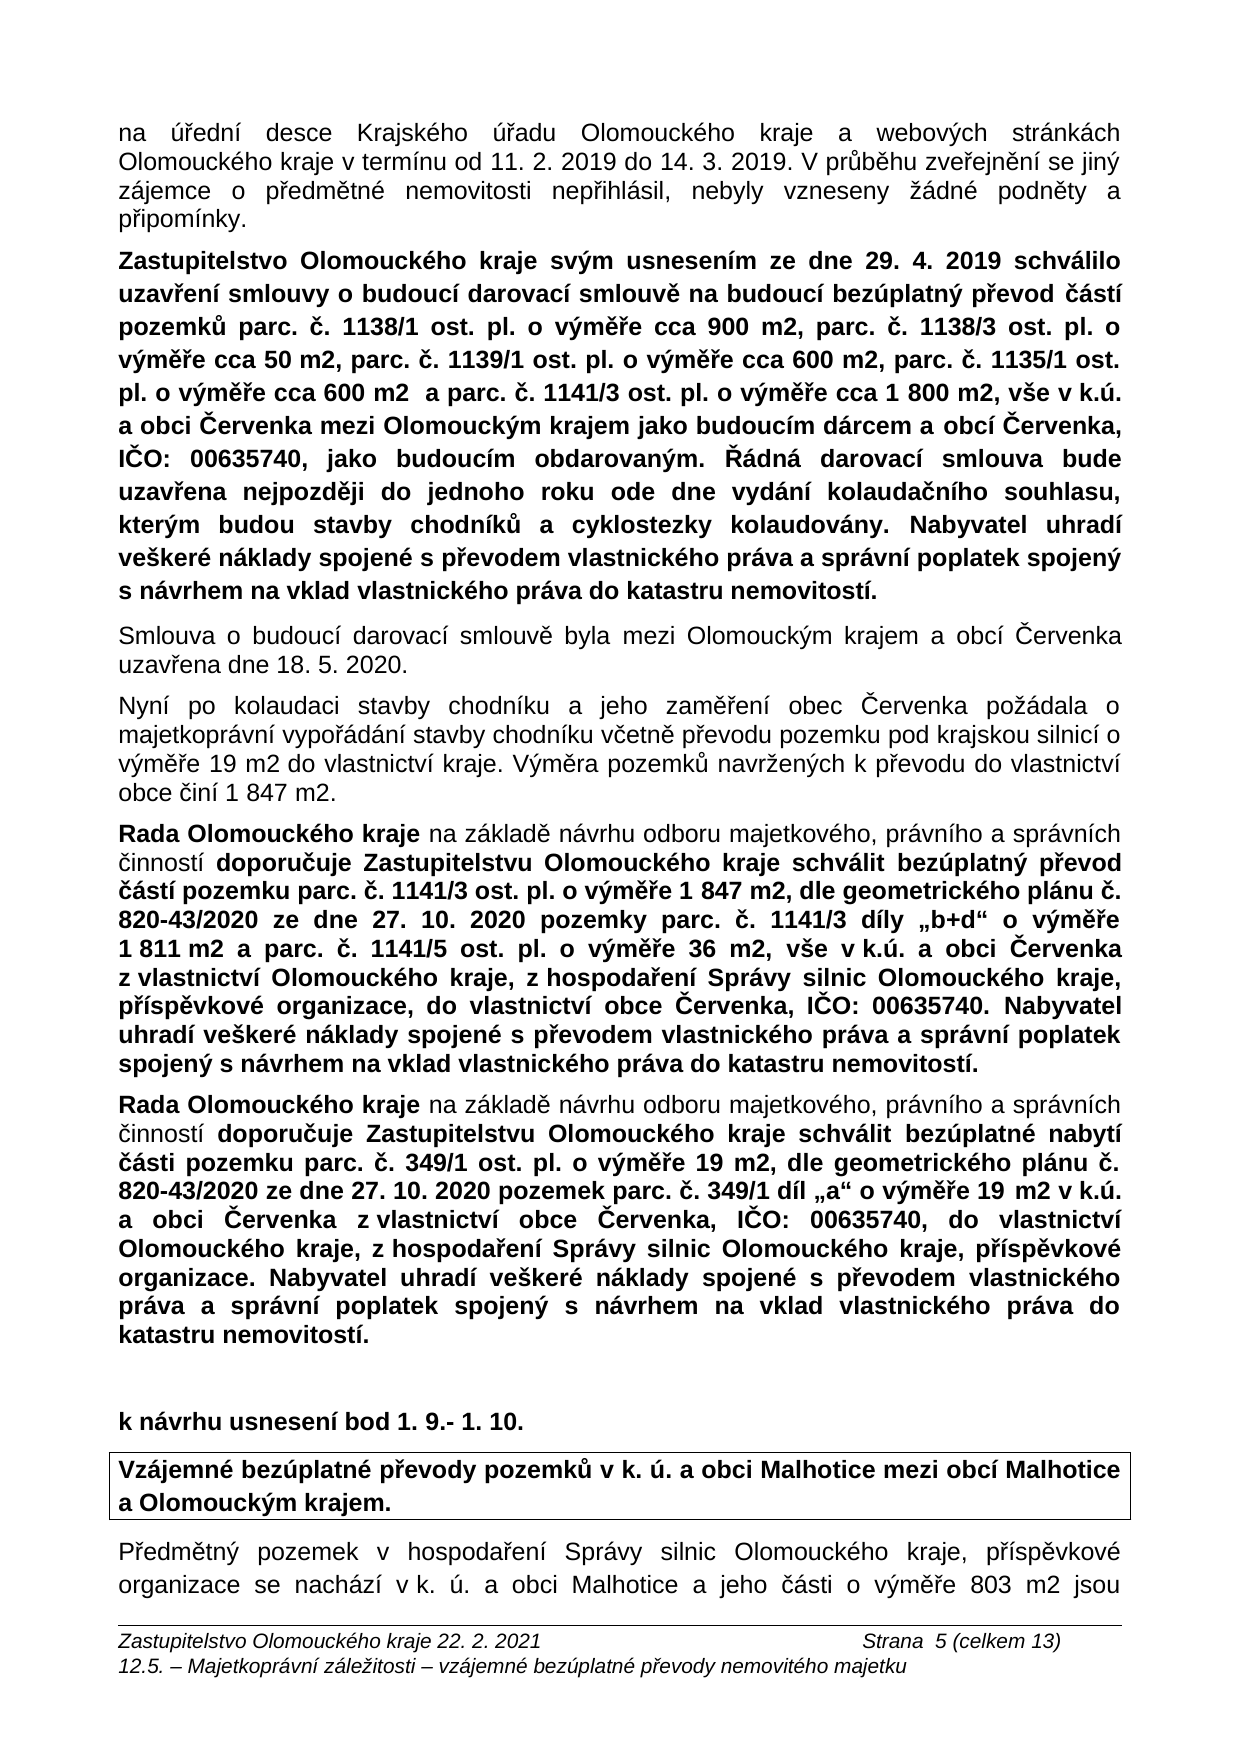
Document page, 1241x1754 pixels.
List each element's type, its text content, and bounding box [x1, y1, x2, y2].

text Smlouva o budoucí darovací smlouvě byla mezi Olomouckým krajem a obcí Červenka uzavřena dne 18. 5. 2020. [118, 621, 1122, 679]
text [118, 118, 1122, 233]
text Rada Olomouckého kraje na základě návrhu odboru majetkového, právního a správních činností doporučuje Zastupitelstvu Olomouckého kraje schválit bezúplatné nabytí části pozemku parc. č. 349/1 ost. pl. o výměře 19 m2, dle geometrického plánu č. 820-43/2020 ze dne 27. 10. 2020 pozemek parc. č. 349/1 díl „a“ o výměře 19 m2 v k.ú. a obci Červenka z vlastnictví obce Červenka, IČO: 00635740, do vlastnictví Olomouckého kraje, z hospodaření Správy silnic Olomouckého kraje, příspěvkové organizace. Nabyvatel uhradí veškeré náklady spojené s převodem vlastnického práva a správní poplatek spojený s návrhem na vklad vlastnického práva do katastru nemovitostí. [118, 1090, 1122, 1349]
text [118, 1537, 1122, 1599]
text k návrhu usnesení bod 1. 9.- 1. 10. [118, 1407, 1122, 1436]
text Nyní po kolaudaci stavby chodníku a jeho zaměření obec Červenka požádala o majetkoprávní vypořádání stavby chodníku včetně převodu pozemku pod krajskou silnicí o výměře 19 m2 do vlastnictví kraje. Výměra pozemků navržených k převodu do vlastnictví obce činí 1 847 m2. [118, 691, 1122, 806]
text Rada Olomouckého kraje na základě návrhu odboru majetkového, právního a správních činností doporučuje Zastupitelstvu Olomouckého kraje schválit bezúplatný převod částí pozemku parc. č. 1141/3 ost. pl. o výměře 1 847 m2, dle geometrického plánu č. 820-43/2020 ze dne 27. 10. 2020 pozemky parc. č. 1141/3 díly „b+d“ o výměře 1 811 m2 a parc. č. 1141/5 ost. pl. o výměře 36 m2, vše v k.ú. a obci Červenka z vlastnictví Olomouckého kraje, z hospodaření Správy silnic Olomouckého kraje, příspěvkové organizace, do vlastnictví obce Červenka, IČO: 00635740. Nabyvatel uhradí veškeré náklady spojené s převodem vlastnického práva a správní poplatek spojený s návrhem na vklad vlastnického práva do katastru nemovitostí. [118, 819, 1122, 1078]
text Vzájemné bezúplatné převody pozemků v k. ú. a obci Malhotice mezi obcí Malhotice a Olomouckým krajem. [110, 1453, 1130, 1519]
list Zastupitelstvo Olomouckého kraje svým usnesením ze dne 29. 4. 2019 schválilo uzavření smlouvy o budoucí darovací smlouvě na budoucí bezúplatný převod částí pozemků parc. č. 1138/1 ost. pl. o výměře cca 900 m2, parc. č. 1138/3 ost. pl. o výměře cca 50 m2, parc. č. 1139/1 ost. pl. o výměře cca 600 m2, parc. č. 1135/1 ost. pl. o výměře cca 600 m2 a parc. č. 1141/3 ost. pl. o výměře cca 1 800 m2, vše v k.ú. a obci Červenka mezi Olomouckým krajem jako budoucím dárcem a obcí Červenka, IČO: 00635740, jako budoucím obdarovaným. Řádná darovací smlouva bude uzavřena nejpozději do jednoho roku ode dne vydání kolaudačního souhlasu, kterým budou stavby chodníků a cyklostezky kolaudovány. Nabyvatel uhradí veškeré náklady spojené s převodem vlastnického práva a správní poplatek spojený s návrhem na vklad vlastnického práva do katastru nemovitostí. [118, 246, 1122, 604]
